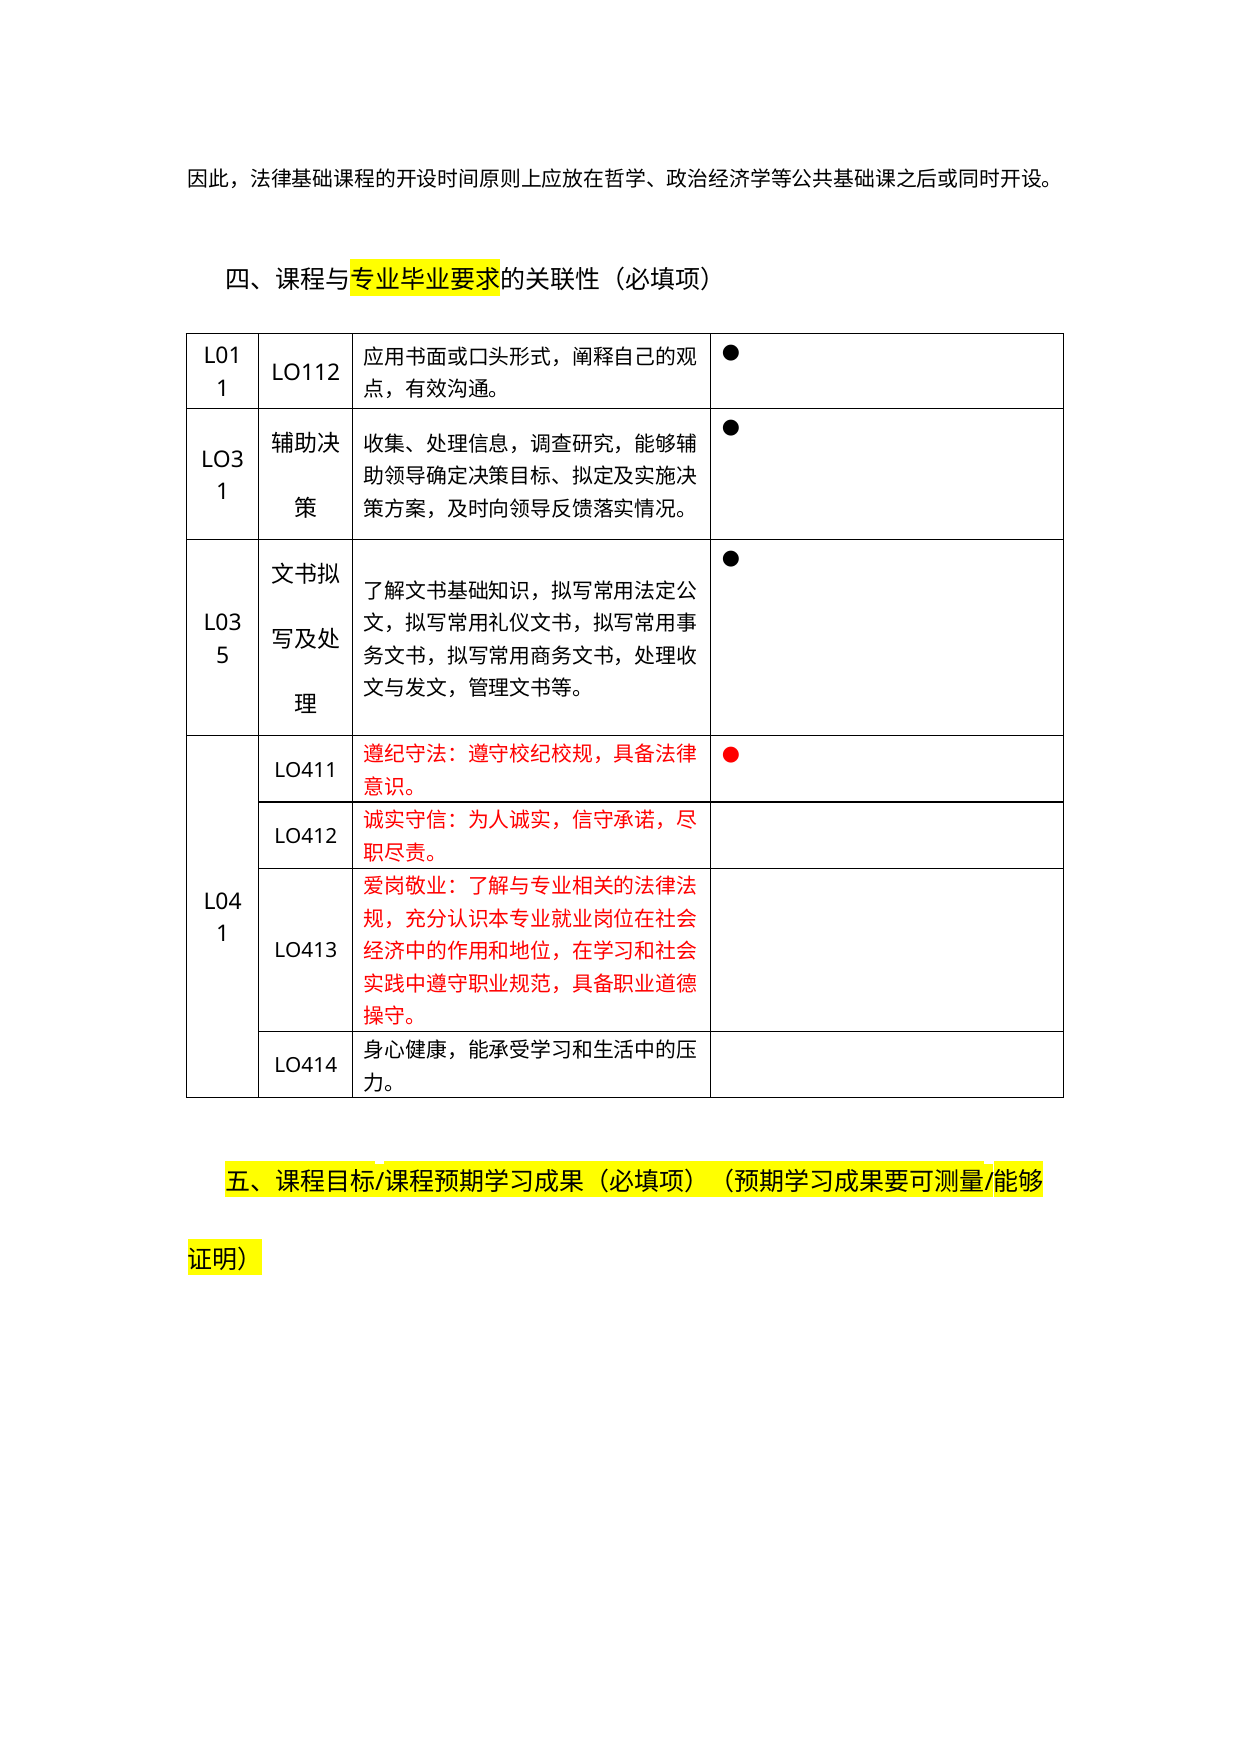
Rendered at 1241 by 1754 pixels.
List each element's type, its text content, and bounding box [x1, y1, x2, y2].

table_header ● [711, 334, 1063, 408]
table_cell 辅助决策 [259, 409, 352, 539]
table_cell 遵纪守法：遵守校纪校规，具备法律意识。 [353, 736, 710, 801]
table_header 应用书面或口头形式，阐释自己的观点，有效沟通。 [353, 334, 710, 408]
table_cell LO31 [187, 409, 258, 539]
table_cell [711, 803, 1063, 867]
table_cell ● [711, 540, 1063, 735]
table_cell LO413 [259, 869, 352, 1031]
table_cell 文书拟写及处理 [259, 540, 352, 735]
table_cell ● [711, 409, 1063, 539]
table_cell LO414 [259, 1032, 352, 1097]
table_header L011 [187, 334, 258, 408]
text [187, 162, 1053, 192]
text 四、课程与专业毕业要求的关联性（必填项） [187, 245, 1053, 310]
table_cell [711, 869, 1063, 1031]
table_cell [711, 1032, 1063, 1097]
table_cell 收集、处理信息，调查研究，能够辅助领导确定决策目标、拟定及实施决策方案，及时向领导反馈落实情况。 [353, 409, 710, 539]
table_cell L041 [187, 736, 258, 1097]
table_cell LO411 [259, 736, 352, 801]
table_cell 诚实守信：为人诚实，信守承诺，尽职尽责。 [353, 803, 710, 867]
table_cell 了解文书基础知识，拟写常用法定公文，拟写常用礼仪文书，拟写常用事务文书，拟写常用商务文书，处理收文与发文，管理文书等。 [353, 540, 710, 735]
table_cell ● [711, 736, 1063, 801]
table_cell 身心健康，能承受学习和生活中的压力。 [353, 1032, 710, 1097]
table_cell 爱岗敬业：了解与专业相关的法律法规，充分认识本专业就业岗位在社会经济中的作用和地位，在学习和社会实践中遵守职业规范，具备职业道德操守。 [353, 869, 710, 1031]
table_cell L035 [187, 540, 258, 735]
text 五、课程目标/课程预期学习成果（必填项）（预期学习成果要可测量/能够证明） [187, 1147, 1053, 1290]
table_header LO112 [259, 334, 352, 408]
table_cell LO412 [259, 803, 352, 867]
